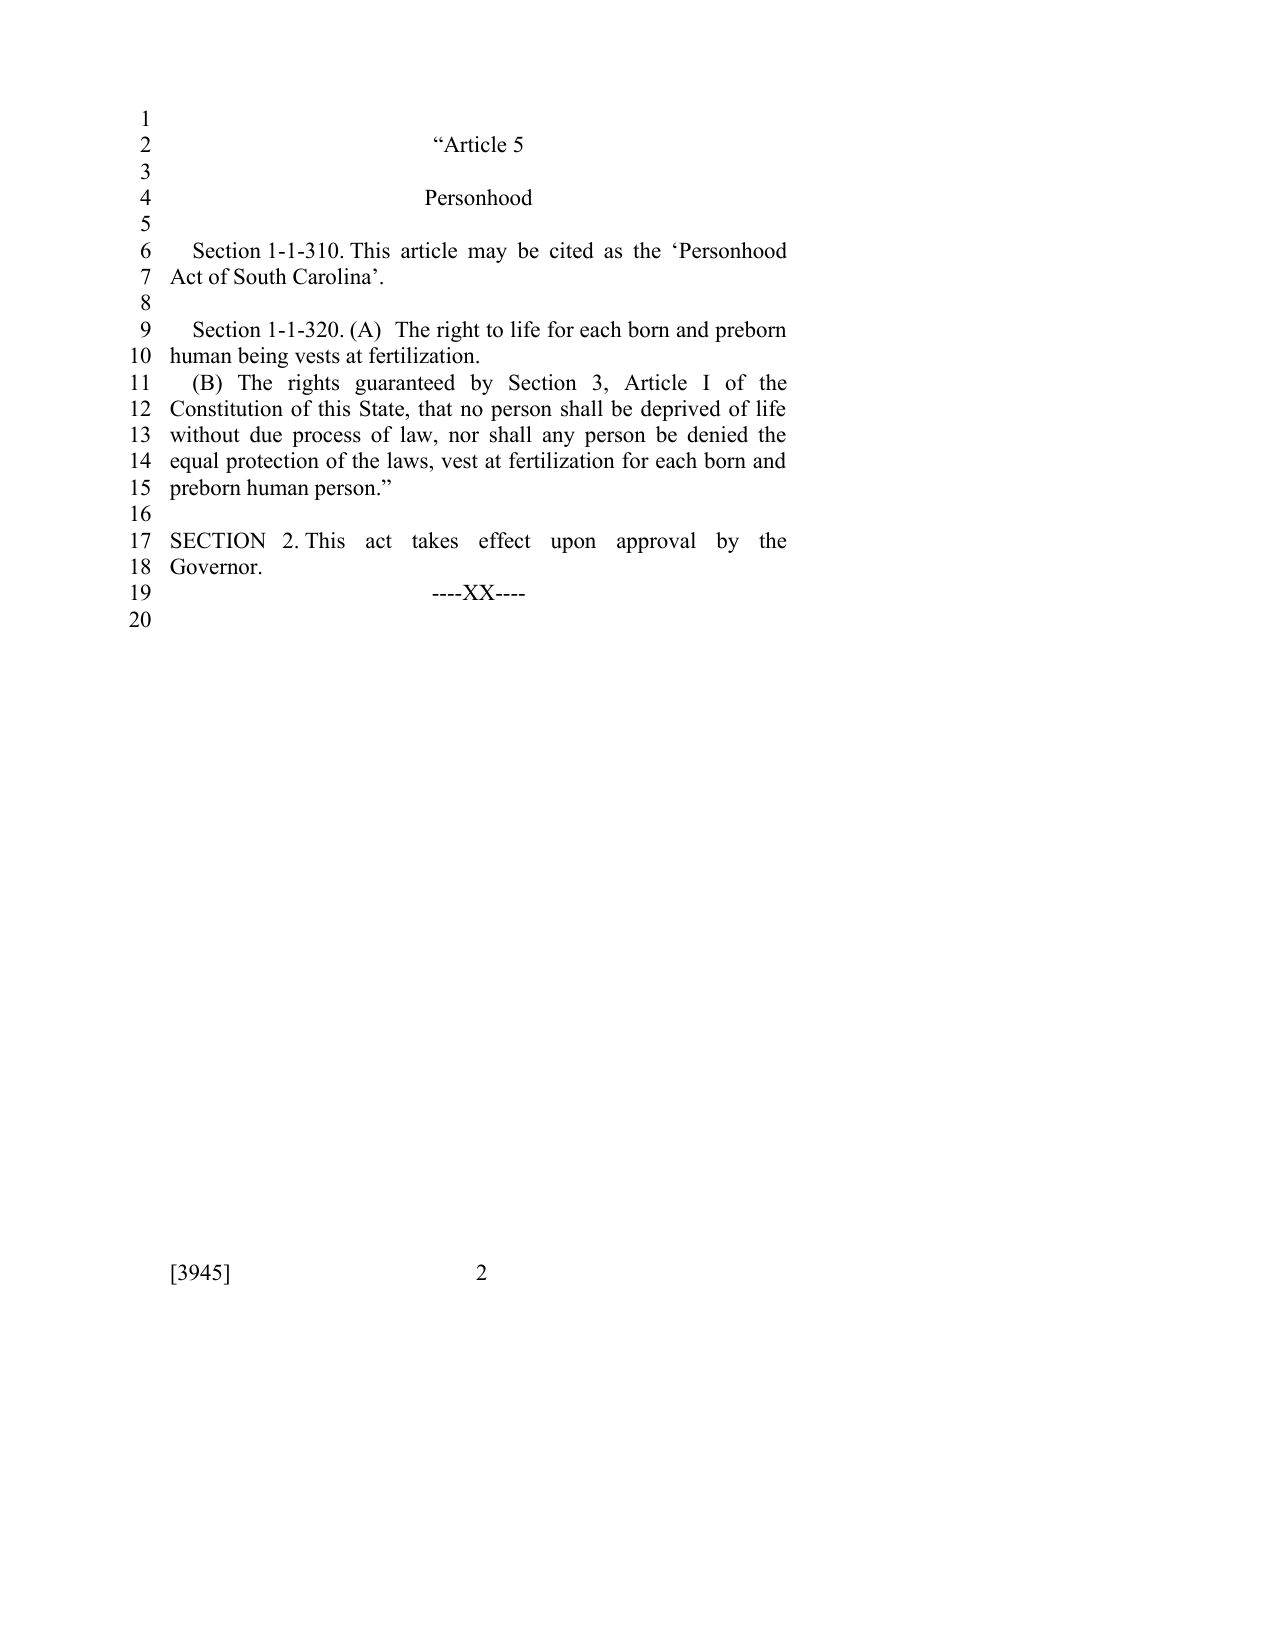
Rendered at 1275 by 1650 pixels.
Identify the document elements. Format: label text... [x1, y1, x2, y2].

text ----XX---- [169, 579, 787, 606]
text “Article 5 [169, 131, 787, 158]
text Section 1-1-310. This article may be cited as the ‘Personhood Act of South Carolina’. [169, 237, 787, 289]
text SECTION 2. This act takes effect upon approval by the Governor. [169, 527, 787, 579]
text Section 1-1-320. (A) The right to life for each born and preborn human being vests at fertilization. [169, 316, 787, 368]
text Personhood [169, 184, 787, 210]
text (B) The rights guaranteed by Section 3, Article I of the Constitution of this State, that no person shall be deprived of life without due process of law, nor shall any person be denied the equal protection of the laws, vest at fertilization for each born and preborn human person.” [169, 368, 787, 500]
